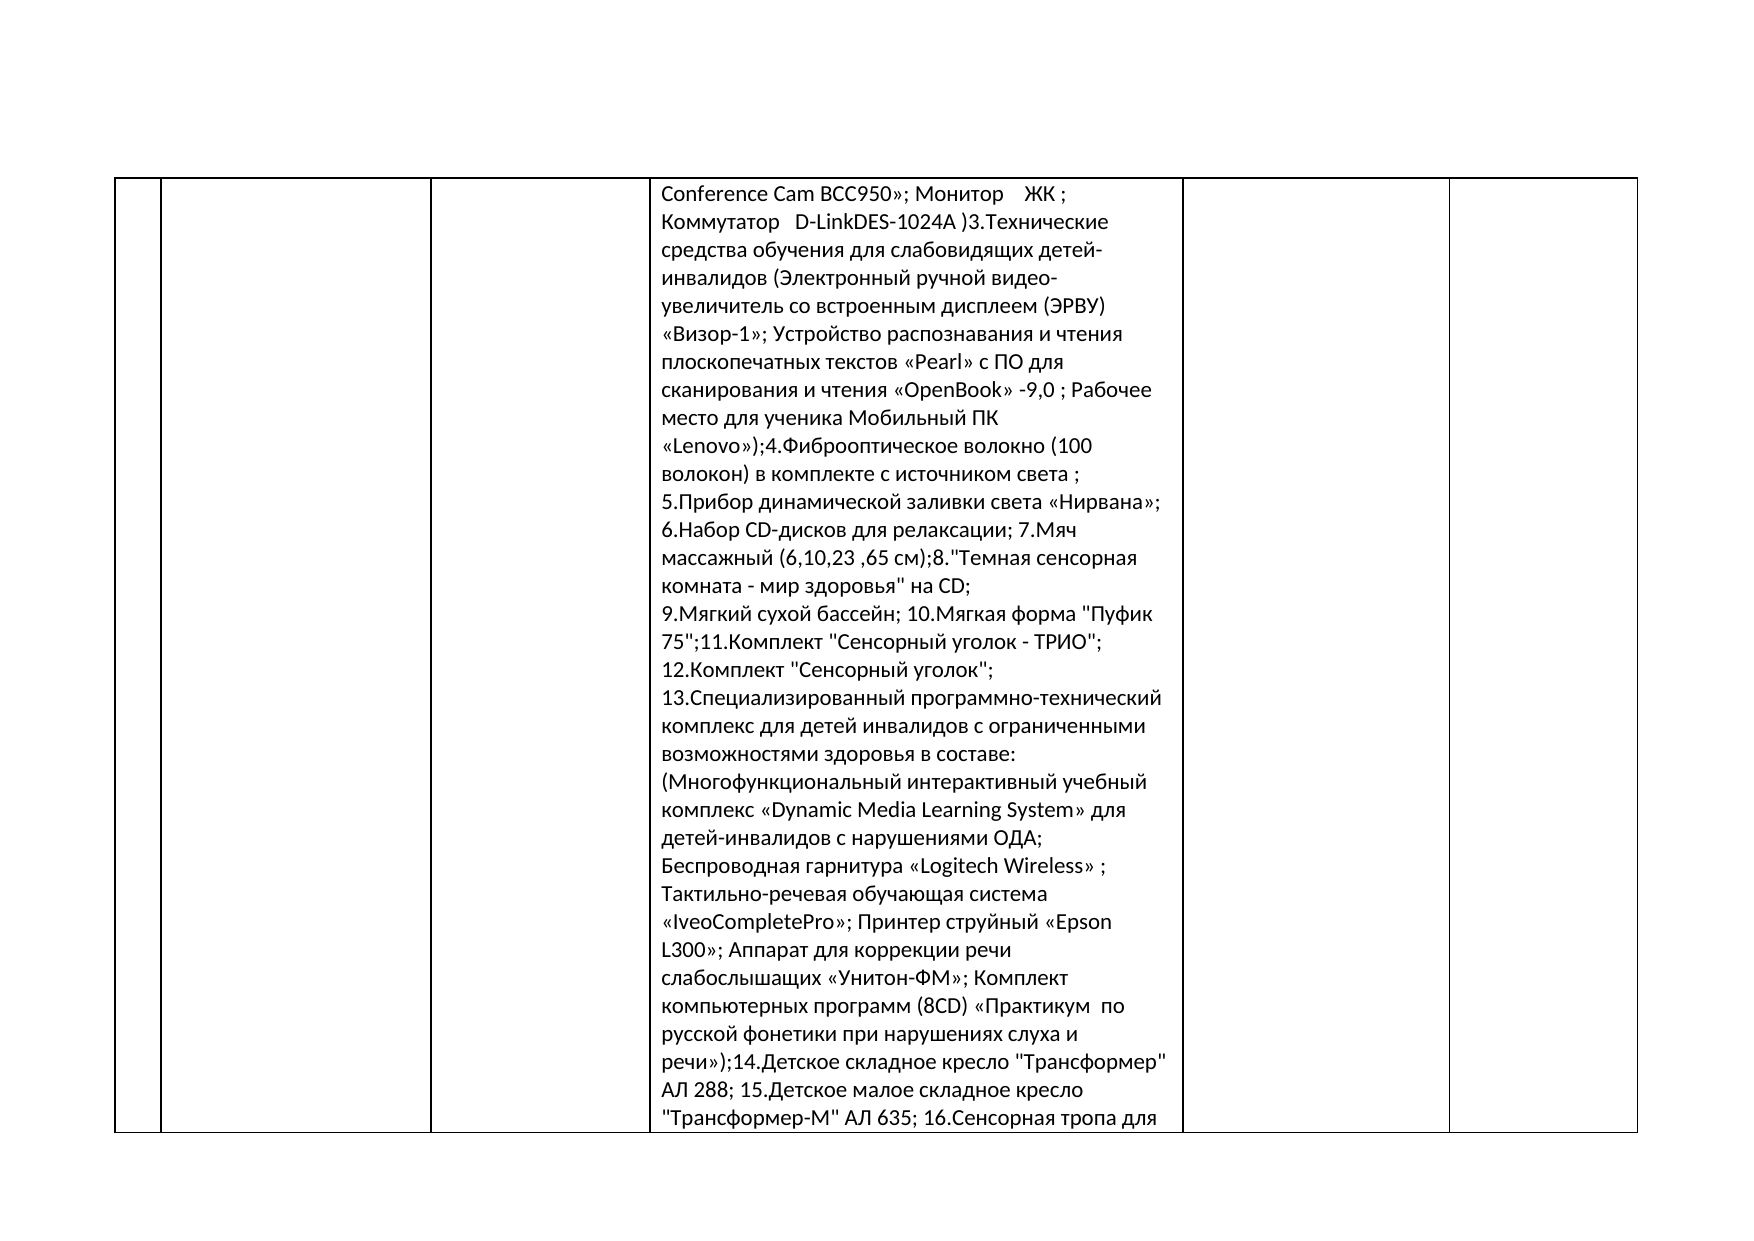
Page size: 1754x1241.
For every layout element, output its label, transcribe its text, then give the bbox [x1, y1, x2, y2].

table_cell 2 [1184, 179, 1449, 1131]
table_cell 1 [116, 179, 160, 1131]
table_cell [432, 179, 649, 1131]
table_cell [1450, 179, 1637, 1131]
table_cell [651, 179, 1182, 1131]
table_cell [162, 179, 430, 1131]
